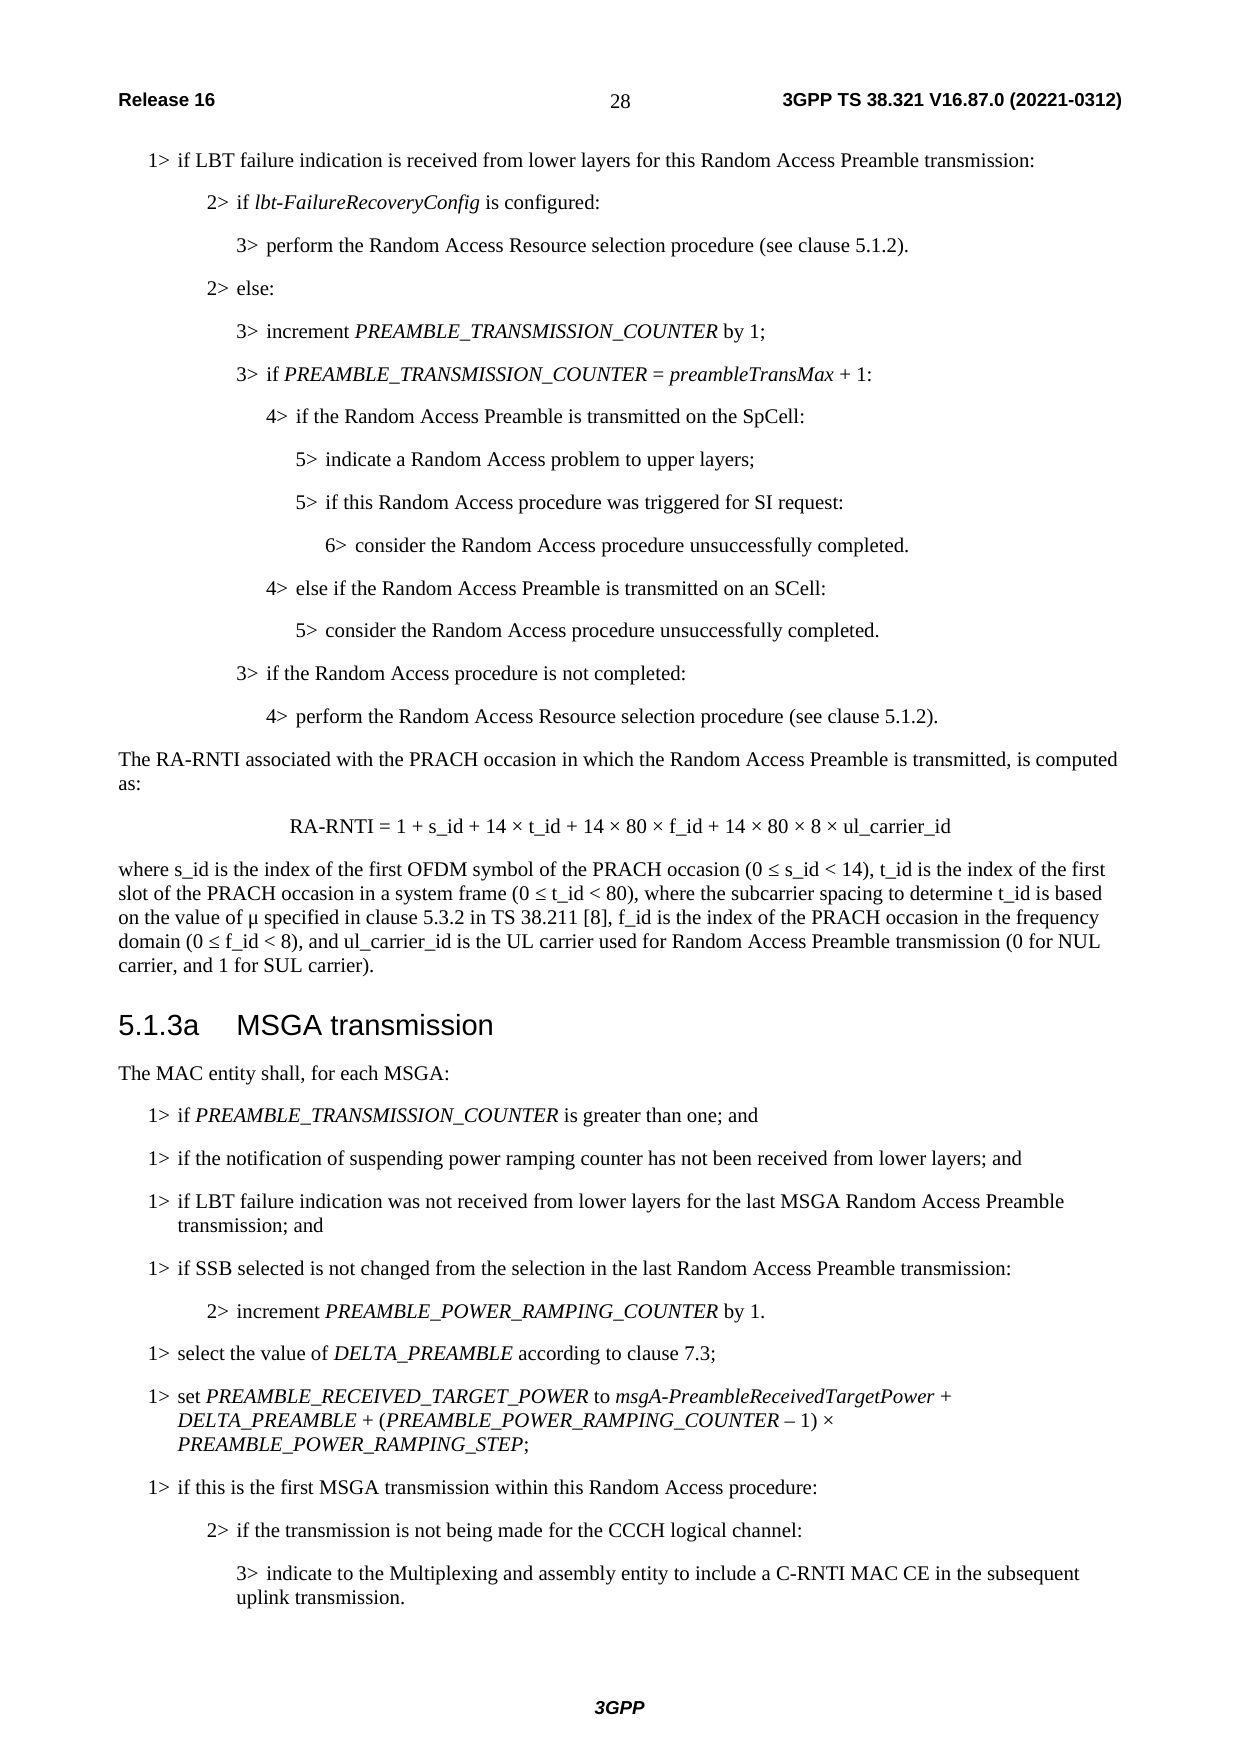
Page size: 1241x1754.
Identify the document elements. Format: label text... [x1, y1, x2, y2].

text 1> set PREAMBLE_RECEIVED_TARGET_POWER to msgA-PreambleReceivedTargetPower + DELTA_PREAMBLE + (PREAMBLE_POWER_RAMPING_COUNTER – 1) × PREAMBLE_POWER_RAMPING_STEP; [148, 1384, 1122, 1456]
text RA-RNTI = 1 + s_id + 14 × t_id + 14 × 80 × f_id + 14 × 80 × 8 × ul_carrier_id [118, 814, 1122, 838]
text 3> indicate to the Multiplexing and assembly entity to include a C-RNTI MAC CE in the subsequent uplink transmission. [236, 1561, 1122, 1609]
subtitle 5.1.3a MSGA transmission [118, 1008, 1122, 1042]
text 1> if this is the first MSGA transmission within this Random Access procedure: [148, 1475, 1122, 1499]
text 2> else: [207, 276, 1122, 300]
text 3> perform the Random Access Resource selection procedure (see clause 5.1.2). [236, 233, 1122, 257]
text 2> if the transmission is not being made for the CCCH logical channel: [207, 1518, 1122, 1542]
text 4> else if the Random Access Preamble is transmitted on an SCell: [266, 576, 1122, 600]
text 2> increment PREAMBLE_POWER_RAMPING_COUNTER by 1. [207, 1298, 1122, 1323]
text 1> select the value of DELTA_PREAMBLE according to clause 7.3; [148, 1341, 1122, 1365]
text 4> if the Random Access Preamble is transmitted on the SpCell: [266, 404, 1122, 428]
text 1> if LBT failure indication is received from lower layers for this Random Access Preamble transmission: [148, 147, 1122, 172]
text 4> perform the Random Access Resource selection procedure (see clause 5.1.2). [266, 704, 1122, 728]
text 3> if the Random Access procedure is not completed: [236, 661, 1122, 685]
text 6> consider the Random Access procedure unsuccessfully completed. [325, 533, 1122, 557]
text 5> indicate a Random Access problem to upper layers; [295, 447, 1122, 471]
text where s_id is the index of the first OFDM symbol of the PRACH occasion (0 ≤ s_id < 14), t_id is the index of the first slot of the PRACH occasion in a system frame (0 ≤ t_id < 80), where the subcarrier spacing to determine t_id is based on the value of μ specified in clause 5.3.2 in TS 38.211 [8], f_id is the index of the PRACH occasion in the frequency domain (0 ≤ f_id < 8), and ul_carrier_id is the UL carrier used for Random Access Preamble transmission (0 for NUL carrier, and 1 for SUL carrier). [118, 857, 1122, 977]
text 1> if the notification of suspending power ramping counter has not been received from lower layers; and [148, 1146, 1122, 1170]
text 1> if LBT failure indication was not received from lower layers for the last MSGA Random Access Preamble transmission; and [148, 1189, 1122, 1237]
text 3> if PREAMBLE_TRANSMISSION_COUNTER = preambleTransMax + 1: [236, 362, 1122, 386]
text 5> if this Random Access procedure was triggered for SI request: [295, 490, 1122, 514]
text 3> increment PREAMBLE_TRANSMISSION_COUNTER by 1; [236, 319, 1122, 343]
text 5> consider the Random Access procedure unsuccessfully completed. [295, 618, 1122, 642]
text The RA-RNTI associated with the PRACH occasion in which the Random Access Preamble is transmitted, is computed as: [118, 747, 1122, 795]
text The MAC entity shall, for each MSGA: [118, 1060, 1122, 1084]
text 2> if lbt-FailureRecoveryConfig is configured: [207, 190, 1122, 214]
text 1> if SSB selected is not changed from the selection in the last Random Access Preamble transmission: [148, 1256, 1122, 1280]
text 1> if PREAMBLE_TRANSMISSION_COUNTER is greater than one; and [148, 1103, 1122, 1127]
